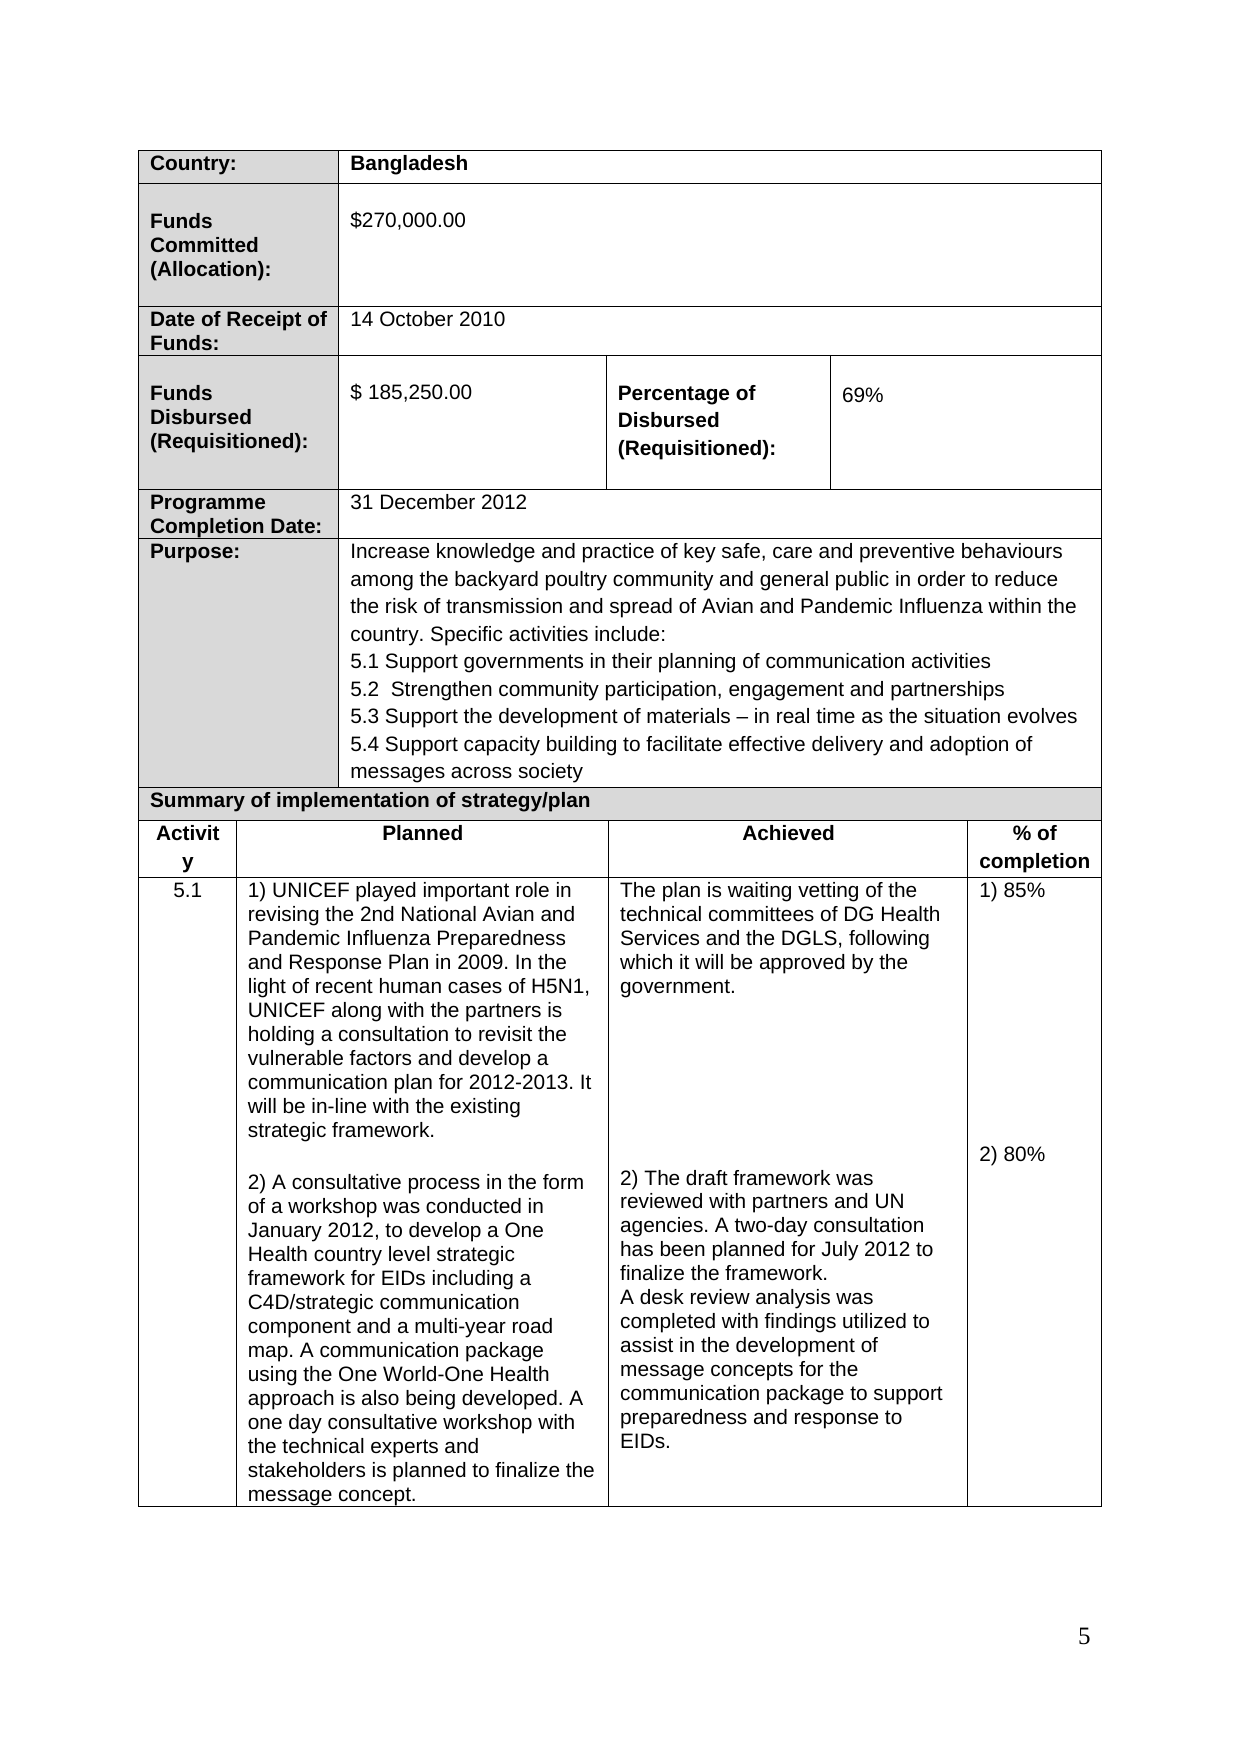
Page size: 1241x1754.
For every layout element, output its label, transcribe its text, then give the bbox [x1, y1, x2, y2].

table_cell 14 October 2010 [339, 307, 1101, 355]
table_cell Planned [237, 821, 608, 877]
table_cell $270,000.00 [339, 184, 1101, 306]
table_cell Achieved [609, 821, 967, 877]
table_cell Increase knowledge and practice of key safe, care and preventive behaviours among the backyard poultry community and general public in order to reduce the risk of transmission and spread of Avian and Pandemic Influenza within the country. Specific activities include: 5.1 Support governments in their planning of communication activities 5.2 Strengthen community participation, engagement and partnerships 5.3 Support the development of materials – in real time as the situation evolves 5.4 Support capacity building to facilitate effective delivery and adoption of messages across society [339, 539, 1101, 787]
table_cell $ 185,250.00 [339, 356, 606, 489]
table_cell Programme Completion Date: [139, 490, 338, 538]
table_header Country: [139, 151, 338, 183]
table_cell 31 December 2012 [339, 490, 1101, 538]
table_cell Percentage of Disbursed (Requisitioned): [607, 356, 830, 489]
table_cell Funds Committed (Allocation): [139, 184, 338, 306]
table_cell 1) 85% 2) 80% [968, 878, 1101, 1506]
table_cell The plan is waiting vetting of the technical committees of DG Health Services and the DGLS, following which it will be approved by the government. 2) The draft framework was reviewed with partners and UN agencies. A two-day consultation has been planned for July 2012 to finalize the framework. A desk review analysis was completed with findings utilized to assist in the development of message concepts for the communication package to support preparedness and response to EIDs. [609, 878, 967, 1506]
table_cell 69% [831, 356, 1101, 489]
table_cell % of completion [968, 821, 1101, 877]
table_cell Purpose: [139, 539, 338, 787]
table_cell Activity [139, 821, 236, 877]
table_header Bangladesh [339, 151, 1101, 183]
table_cell Summary of implementation of strategy/plan [139, 788, 1101, 820]
table_cell 5.1 [139, 878, 236, 1506]
table_cell Funds Disbursed (Requisitioned): [139, 356, 338, 489]
table_cell 1) UNICEF played important role in revising the 2nd National Avian and Pandemic Influenza Preparedness and Response Plan in 2009. In the light of recent human cases of H5N1, UNICEF along with the partners is holding a consultation to revisit the vulnerable factors and develop a communication plan for 2012-2013. It will be in-line with the existing strategic framework. 2) A consultative process in the form of a workshop was conducted in January 2012, to develop a One Health country level strategic framework for EIDs including a C4D/strategic communication component and a multi-year road map. A communication package using the One World-One Health approach is also being developed. A one day consultative workshop with the technical experts and stakeholders is planned to finalize the message concept. [237, 878, 608, 1506]
table_cell Date of Receipt of Funds: [139, 307, 338, 355]
